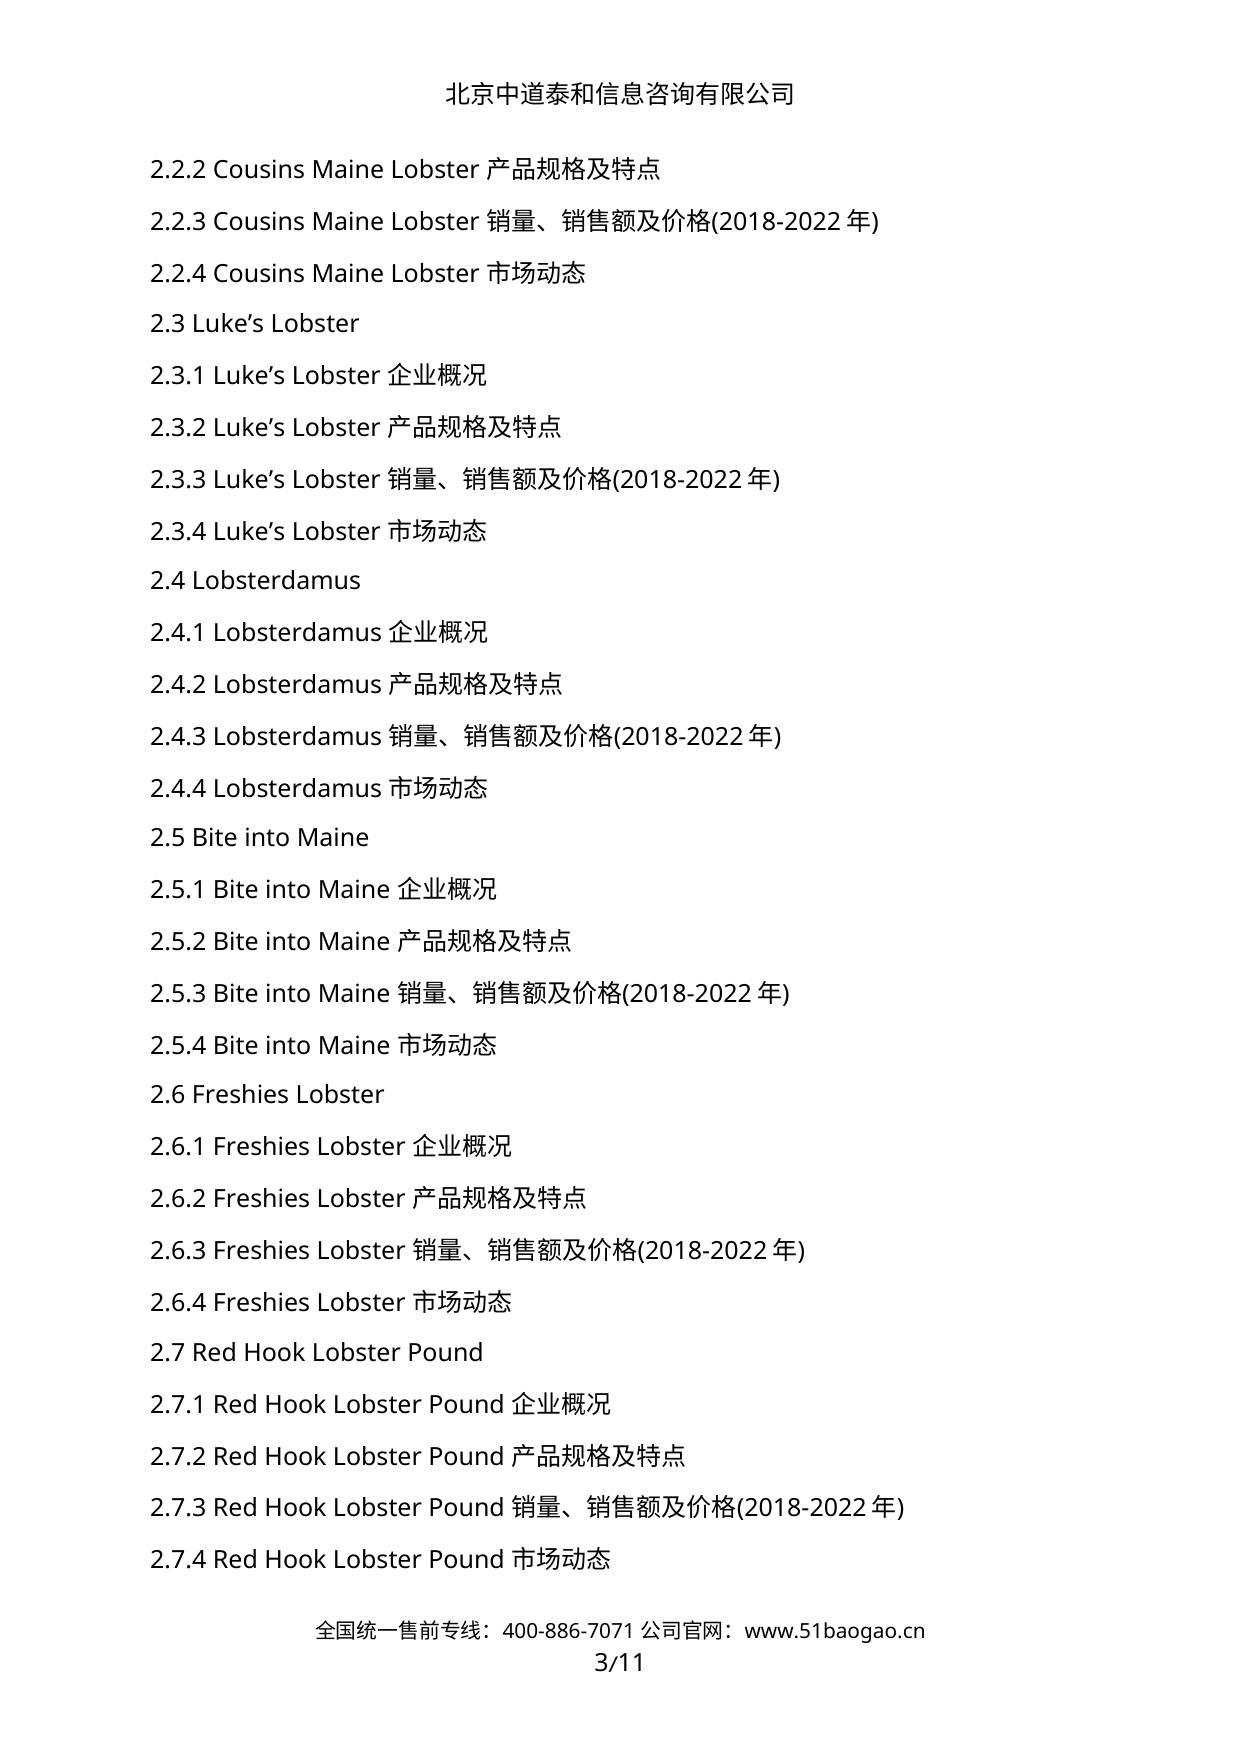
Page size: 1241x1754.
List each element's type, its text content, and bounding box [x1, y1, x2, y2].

text 2.4.2 Lobsterdamus 产品规格及特点 [150, 664, 1090, 701]
text 2.5.1 Bite into Maine 企业概况 [150, 870, 1090, 906]
text 2.7.3 Red Hook Lobster Pound 销量、销售额及价格(2018-2022年) [150, 1488, 1090, 1524]
text 2.6.3 Freshies Lobster 销量、销售额及价格(2018-2022年) [150, 1231, 1090, 1267]
text 2.4.4 Lobsterdamus 市场动态 [150, 768, 1090, 804]
text 2.3.4 Luke’s Lobster 市场动态 [150, 511, 1090, 547]
text 2.7 Red Hook Lobster Pound [150, 1334, 1090, 1368]
text 2.2.3 Cousins Maine Lobster 销量、销售额及价格(2018-2022年) [150, 202, 1090, 238]
text 2.4.3 Lobsterdamus 销量、销售额及价格(2018-2022年) [150, 716, 1090, 752]
text 2.3.1 Luke’s Lobster 企业概况 [150, 355, 1090, 392]
text 2.4.1 Lobsterdamus 企业概况 [150, 612, 1090, 649]
text 2.5.4 Bite into Maine 市场动态 [150, 1025, 1090, 1062]
text 2.7.4 Red Hook Lobster Pound 市场动态 [150, 1540, 1090, 1576]
text 2.3 Luke’s Lobster [150, 306, 1090, 340]
text 2.5.2 Bite into Maine 产品规格及特点 [150, 922, 1090, 958]
text 2.3.3 Luke’s Lobster 销量、销售额及价格(2018-2022年) [150, 459, 1090, 495]
text 2.2.4 Cousins Maine Lobster 市场动态 [150, 254, 1090, 290]
text 2.5.3 Bite into Maine 销量、销售额及价格(2018-2022年) [150, 973, 1090, 1010]
text 2.6.4 Freshies Lobster 市场动态 [150, 1282, 1090, 1319]
text 2.6 Freshies Lobster [150, 1077, 1090, 1111]
text 2.7.2 Red Hook Lobster Pound 产品规格及特点 [150, 1436, 1090, 1472]
text 2.6.1 Freshies Lobster 企业概况 [150, 1127, 1090, 1163]
text 2.3.2 Luke’s Lobster 产品规格及特点 [150, 407, 1090, 443]
text 2.6.2 Freshies Lobster 产品规格及特点 [150, 1179, 1090, 1215]
text 2.4 Lobsterdamus [150, 563, 1090, 597]
text 2.7.1 Red Hook Lobster Pound 企业概况 [150, 1384, 1090, 1420]
text 2.5 Bite into Maine [150, 820, 1090, 854]
text 2.2.2 Cousins Maine Lobster 产品规格及特点 [150, 150, 1090, 186]
